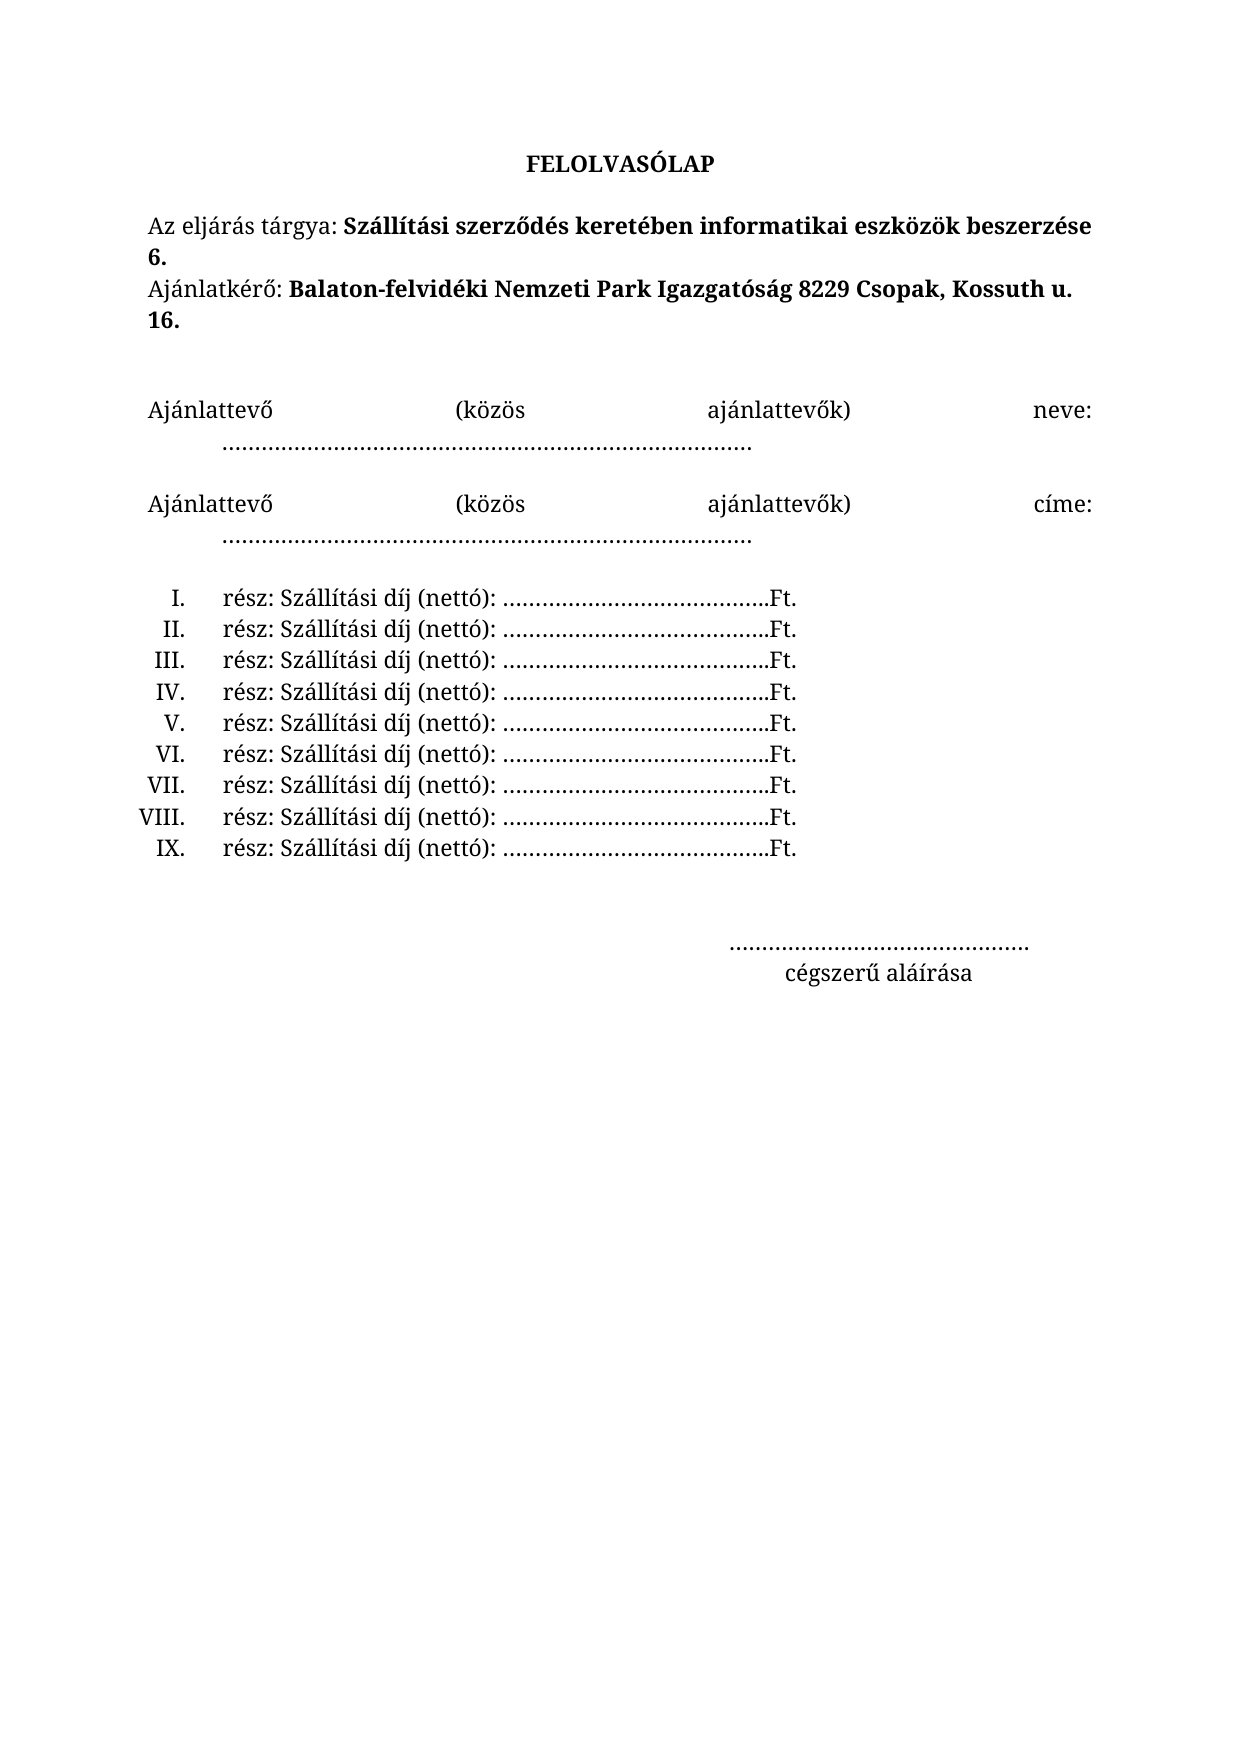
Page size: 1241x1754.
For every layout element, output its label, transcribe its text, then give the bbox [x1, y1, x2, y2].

list rész: Szállítási díj (nettó): …………………………………..Ft. [185, 769, 1093, 801]
list rész: Szállítási díj (nettó): …………………………………..Ft. [185, 738, 1093, 769]
list rész: Szállítási díj (nettó): …………………………………..Ft. [185, 707, 1093, 738]
text Az eljárás tárgya: Szállítási szerződés keretében informatikai eszközök beszerzése 6. [148, 210, 1093, 273]
text Ajánlatkérő: Balaton-felvidéki Nemzeti Park Igazgatóság 8229 Csopak, Kossuth u. 16. [148, 273, 1093, 335]
list rész: Szállítási díj (nettó): …………………………………..Ft. [185, 832, 1093, 863]
list rész: Szállítási díj (nettó): …………………………………..Ft. [185, 676, 1093, 707]
list rész: Szállítási díj (nettó): …………………………………..Ft. [185, 801, 1093, 832]
list rész: Szállítási díj (nettó): …………………………………..Ft. [185, 582, 1093, 613]
text ………………………………………. [148, 926, 1093, 957]
text Ajánlattevő (közös ajánlattevők) címe: ……………………………………………………………………… [148, 488, 1093, 551]
list rész: Szállítási díj (nettó): …………………………………..Ft. [185, 644, 1093, 676]
list rész: Szállítási díj (nettó): …………………………………..Ft. [185, 613, 1093, 644]
text FELOLVASÓLAP [148, 148, 1093, 179]
text Ajánlattevő (közös ajánlattevők) neve: ……………………………………………………………………… [148, 394, 1093, 457]
text cégszerű aláírása [148, 957, 1093, 988]
